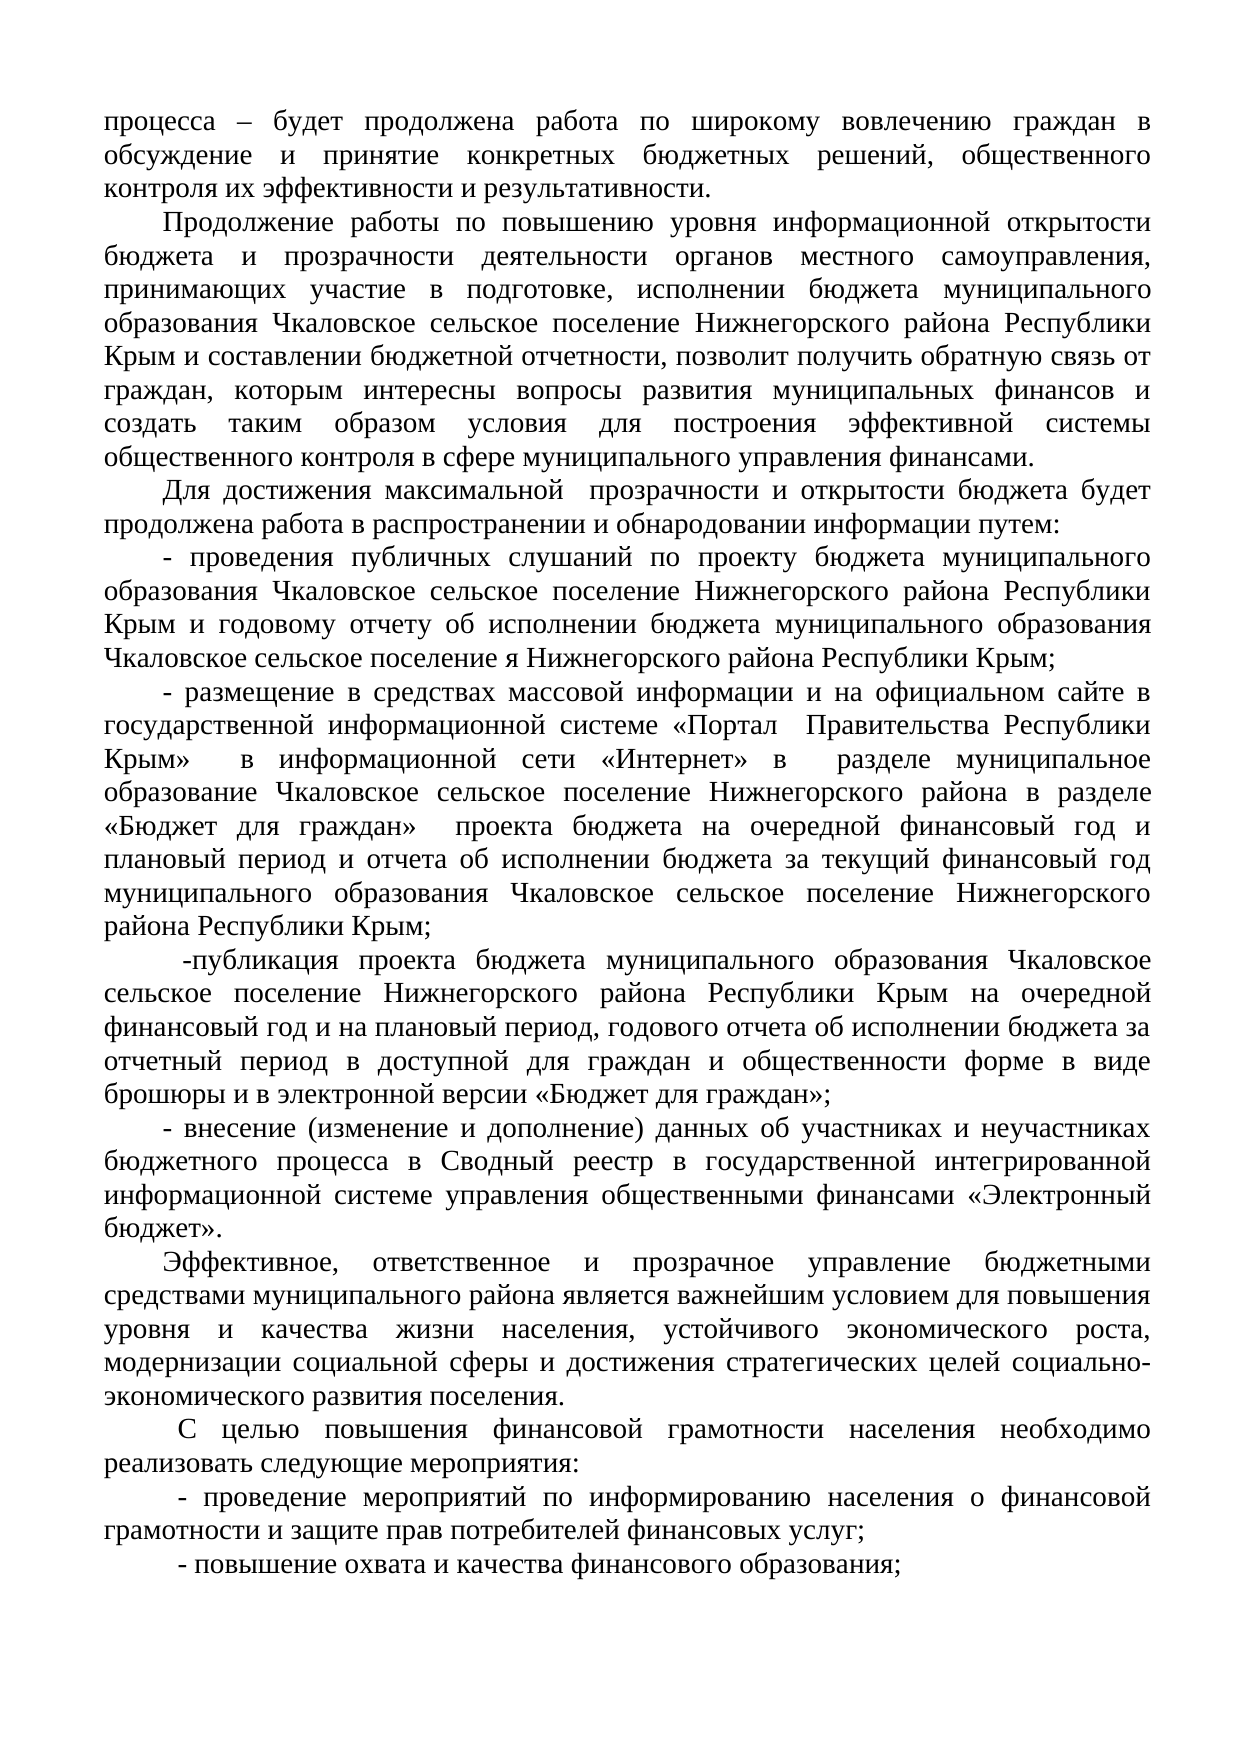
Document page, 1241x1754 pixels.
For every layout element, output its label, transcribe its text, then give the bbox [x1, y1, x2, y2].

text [103, 103, 1152, 204]
text С целью повышения финансовой грамотности населения необходимо реализовать следующие мероприятия: [103, 1412, 1152, 1479]
text -публикация проекта бюджета муниципального образования Чкаловское сельское поселение Нижнегорского района Республики Крым на очередной финансовый год и на плановый период, годового отчета об исполнении бюджета за отчетный период в доступной для граждан и общественности форме в виде брошюры и в электронной версии «Бюджет для граждан»; [103, 942, 1152, 1110]
text Эффективное, ответственное и прозрачное управление бюджетными средствами муниципального района является важнейшим условием для повышения уровня и качества жизни населения, устойчивого экономического роста, модернизации социальной сферы и достижения стратегических целей социально-экономического развития поселения. [103, 1244, 1152, 1412]
text - проведения публичных слушаний по проекту бюджета муниципального образования Чкаловское сельское поселение Нижнегорского района Республики Крым и годовому отчету об исполнении бюджета муниципального образования Чкаловское сельское поселение я Нижнегорского района Республики Крым; [103, 539, 1152, 674]
text - проведение мероприятий по информированию населения о финансовой грамотности и защите прав потребителей финансовых услуг; [103, 1479, 1152, 1546]
text - повышение охвата и качества финансового образования; [103, 1546, 1152, 1579]
text - размещение в средствах массовой информации и на официальном сайте в государственной информационной системе «Портал Правительства Республики Крым» в информационной сети «Интернет» в разделе муниципальное образование Чкаловское сельское поселение Нижнегорского района в разделе «Бюджет для граждан» проекта бюджета на очередной финансовый год и плановый период и отчета об исполнении бюджета за текущий финансовый год муниципального образования Чкаловское сельское поселение Нижнегорского района Республики Крым; [103, 674, 1152, 942]
text Для достижения максимальной прозрачности и открытости бюджета будет продолжена работа в распространении и обнародовании информации путем: [103, 472, 1152, 539]
text Продолжение работы по повышению уровня информационной открытости бюджета и прозрачности деятельности органов местного самоуправления, принимающих участие в подготовке, исполнении бюджета муниципального образования Чкаловское сельское поселение Нижнегорского района Республики Крым и составлении бюджетной отчетности, позволит получить обратную связь от граждан, которым интересны вопросы развития муниципальных финансов и создать таким образом условия для построения эффективной системы общественного контроля в сфере муниципального управления финансами. [103, 204, 1152, 472]
text - внесение (изменение и дополнение) данных об участниках и неучастниках бюджетного процесса в Сводный реестр в государственной интегрированной информационной системе управления общественными финансами «Электронный бюджет». [103, 1110, 1152, 1244]
